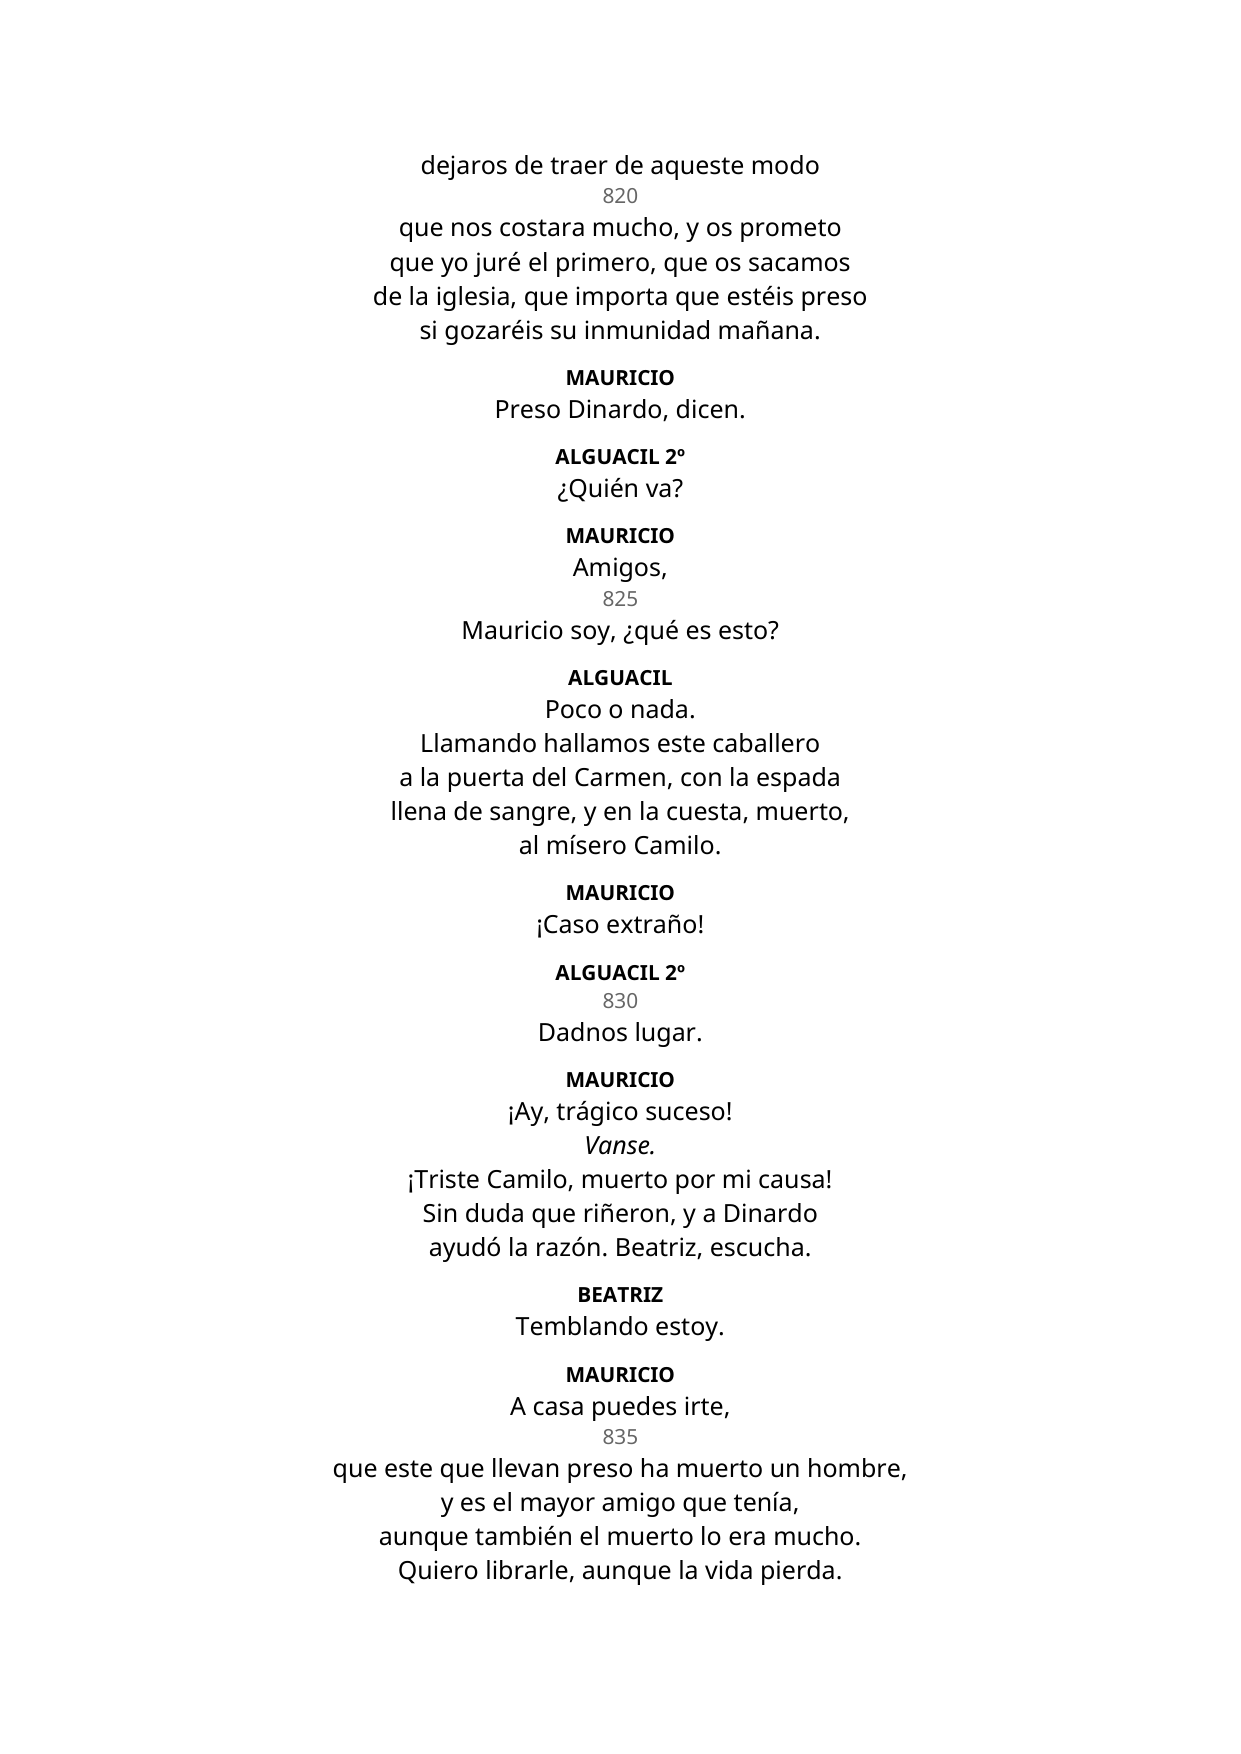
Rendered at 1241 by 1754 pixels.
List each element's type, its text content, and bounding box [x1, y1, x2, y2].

text ALGUACIL 2º [177, 958, 1063, 986]
text ¡Triste Camilo, muerto por mi causa! [177, 1162, 1063, 1196]
text BEATRIZ [177, 1281, 1063, 1309]
text MAURICIO [177, 1360, 1063, 1388]
text MAURICIO [177, 1065, 1063, 1094]
text ¡Caso extraño! [177, 907, 1063, 941]
text llena de sangre, y en la cuesta, muerto, [177, 794, 1063, 828]
text Quiero librarle, aunque la vida pierda. [177, 1553, 1063, 1587]
text Vanse. [177, 1128, 1063, 1162]
text de la iglesia, que importa que estéis preso [177, 278, 1063, 312]
text ¡Ay, trágico suceso! [177, 1094, 1063, 1128]
text a la puerta del Carmen, con la espada [177, 759, 1063, 794]
text ¿Quién va? [177, 471, 1063, 505]
text 830 [177, 986, 1063, 1014]
text que yo juré el primero, que os sacamos [177, 244, 1063, 278]
text Poco o nada. [177, 691, 1063, 726]
text Amigos, [177, 550, 1063, 584]
text 820 [177, 182, 1063, 210]
text Temblando estoy. [177, 1309, 1063, 1343]
text Llamando hallamos este caballero [177, 726, 1063, 759]
text aunque también el muerto lo era mucho. [177, 1519, 1063, 1553]
text ALGUACIL 2º [177, 442, 1063, 471]
text MAURICIO [177, 878, 1063, 907]
text Preso Dinardo, dicen. [177, 391, 1063, 426]
text que este que llevan preso ha muerto un hombre, [177, 1451, 1063, 1485]
text Sin duda que riñeron, y a Dinardo [177, 1196, 1063, 1230]
text A casa puedes irte, [177, 1388, 1063, 1422]
text MAURICIO [177, 521, 1063, 550]
text al mísero Camilo. [177, 828, 1063, 862]
text 835 [177, 1422, 1063, 1451]
text ayudó la razón. Beatriz, escucha. [177, 1230, 1063, 1264]
text y es el mayor amigo que tenía, [177, 1485, 1063, 1519]
text si gozaréis su inmunidad mañana. [177, 312, 1063, 346]
text Dadnos lugar. [177, 1014, 1063, 1048]
text MAURICIO [177, 363, 1063, 391]
text que nos costara mucho, y os prometo [177, 210, 1063, 244]
text ALGUACIL [177, 663, 1063, 691]
text dejaros de traer de aqueste modo [177, 148, 1063, 182]
text Mauricio soy, ¿qué es esto? [177, 612, 1063, 646]
text 825 [177, 584, 1063, 612]
